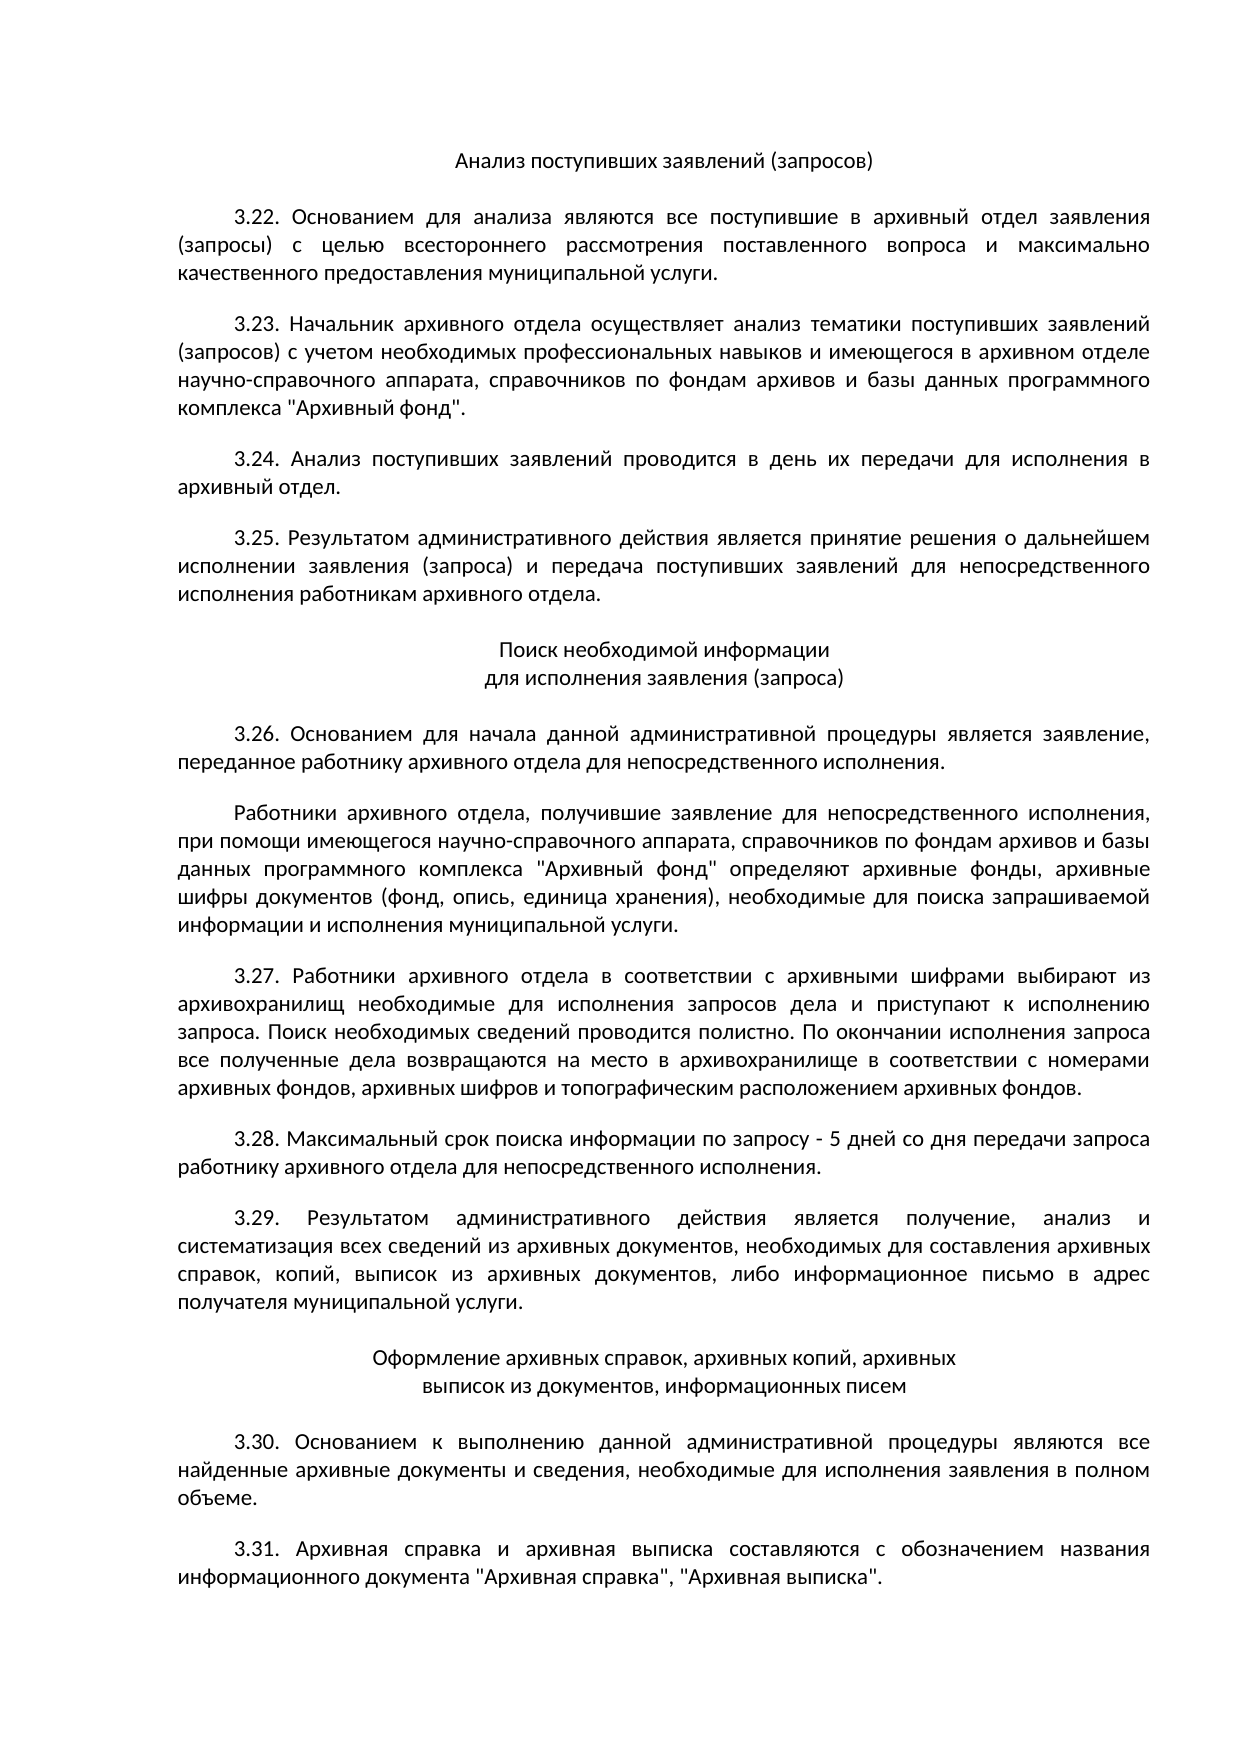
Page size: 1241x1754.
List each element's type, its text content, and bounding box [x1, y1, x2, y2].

text Поиск необходимой информации [177, 635, 1152, 663]
text 3.26. Основанием для начала данной административной процедуры является заявление, переданное работнику архивного отдела для непосредственного исполнения. [177, 719, 1152, 775]
text 3.31. Архивная справка и архивная выписка составляются с обозначением названия информационного документа "Архивная справка", "Архивная выписка". [177, 1534, 1152, 1590]
text Анализ поступивших заявлений (запросов) [177, 146, 1152, 174]
text 3.29. Результатом административного действия является получение, анализ и систематизация всех сведений из архивных документов, необходимых для составления архивных справок, копий, выписок из архивных документов, либо информационное письмо в адрес получателя муниципальной услуги. [177, 1203, 1152, 1315]
text 3.25. Результатом административного действия является принятие решения о дальнейшем исполнении заявления (запроса) и передача поступивших заявлений для непосредственного исполнения работникам архивного отдела. [177, 523, 1152, 607]
text 3.22. Основанием для анализа являются все поступившие в архивный отдел заявления (запросы) с целью всестороннего рассмотрения поставленного вопроса и максимально качественного предоставления муниципальной услуги. [177, 202, 1152, 286]
text выписок из документов, информационных писем [177, 1371, 1152, 1399]
text Работники архивного отдела, получившие заявление для непосредственного исполнения, при помощи имеющегося научно-справочного аппарата, справочников по фондам архивов и базы данных программного комплекса "Архивный фонд" определяют архивные фонды, архивные шифры документов (фонд, опись, единица хранения), необходимые для поиска запрашиваемой информации и исполнения муниципальной услуги. [177, 798, 1152, 938]
text 3.24. Анализ поступивших заявлений проводится в день их передачи для исполнения в архивный отдел. [177, 444, 1152, 500]
text 3.23. Начальник архивного отдела осуществляет анализ тематики поступивших заявлений (запросов) с учетом необходимых профессиональных навыков и имеющегося в архивном отделе научно-справочного аппарата, справочников по фондам архивов и базы данных программного комплекса "Архивный фонд". [177, 309, 1152, 421]
text 3.30. Основанием к выполнению данной административной процедуры являются все найденные архивные документы и сведения, необходимые для исполнения заявления в полном объеме. [177, 1427, 1152, 1511]
text Оформление архивных справок, архивных копий, архивных [177, 1343, 1152, 1371]
text 3.27. Работники архивного отдела в соответствии с архивными шифрами выбирают из архивохранилищ необходимые для исполнения запросов дела и приступают к исполнению запроса. Поиск необходимых сведений проводится полистно. По окончании исполнения запроса все полученные дела возвращаются на место в архивохранилище в соответствии с номерами архивных фондов, архивных шифров и топографическим расположением архивных фондов. [177, 961, 1152, 1101]
text для исполнения заявления (запроса) [177, 663, 1152, 691]
text 3.28. Максимальный срок поиска информации по запросу - 5 дней со дня передачи запроса работнику архивного отдела для непосредственного исполнения. [177, 1124, 1152, 1180]
